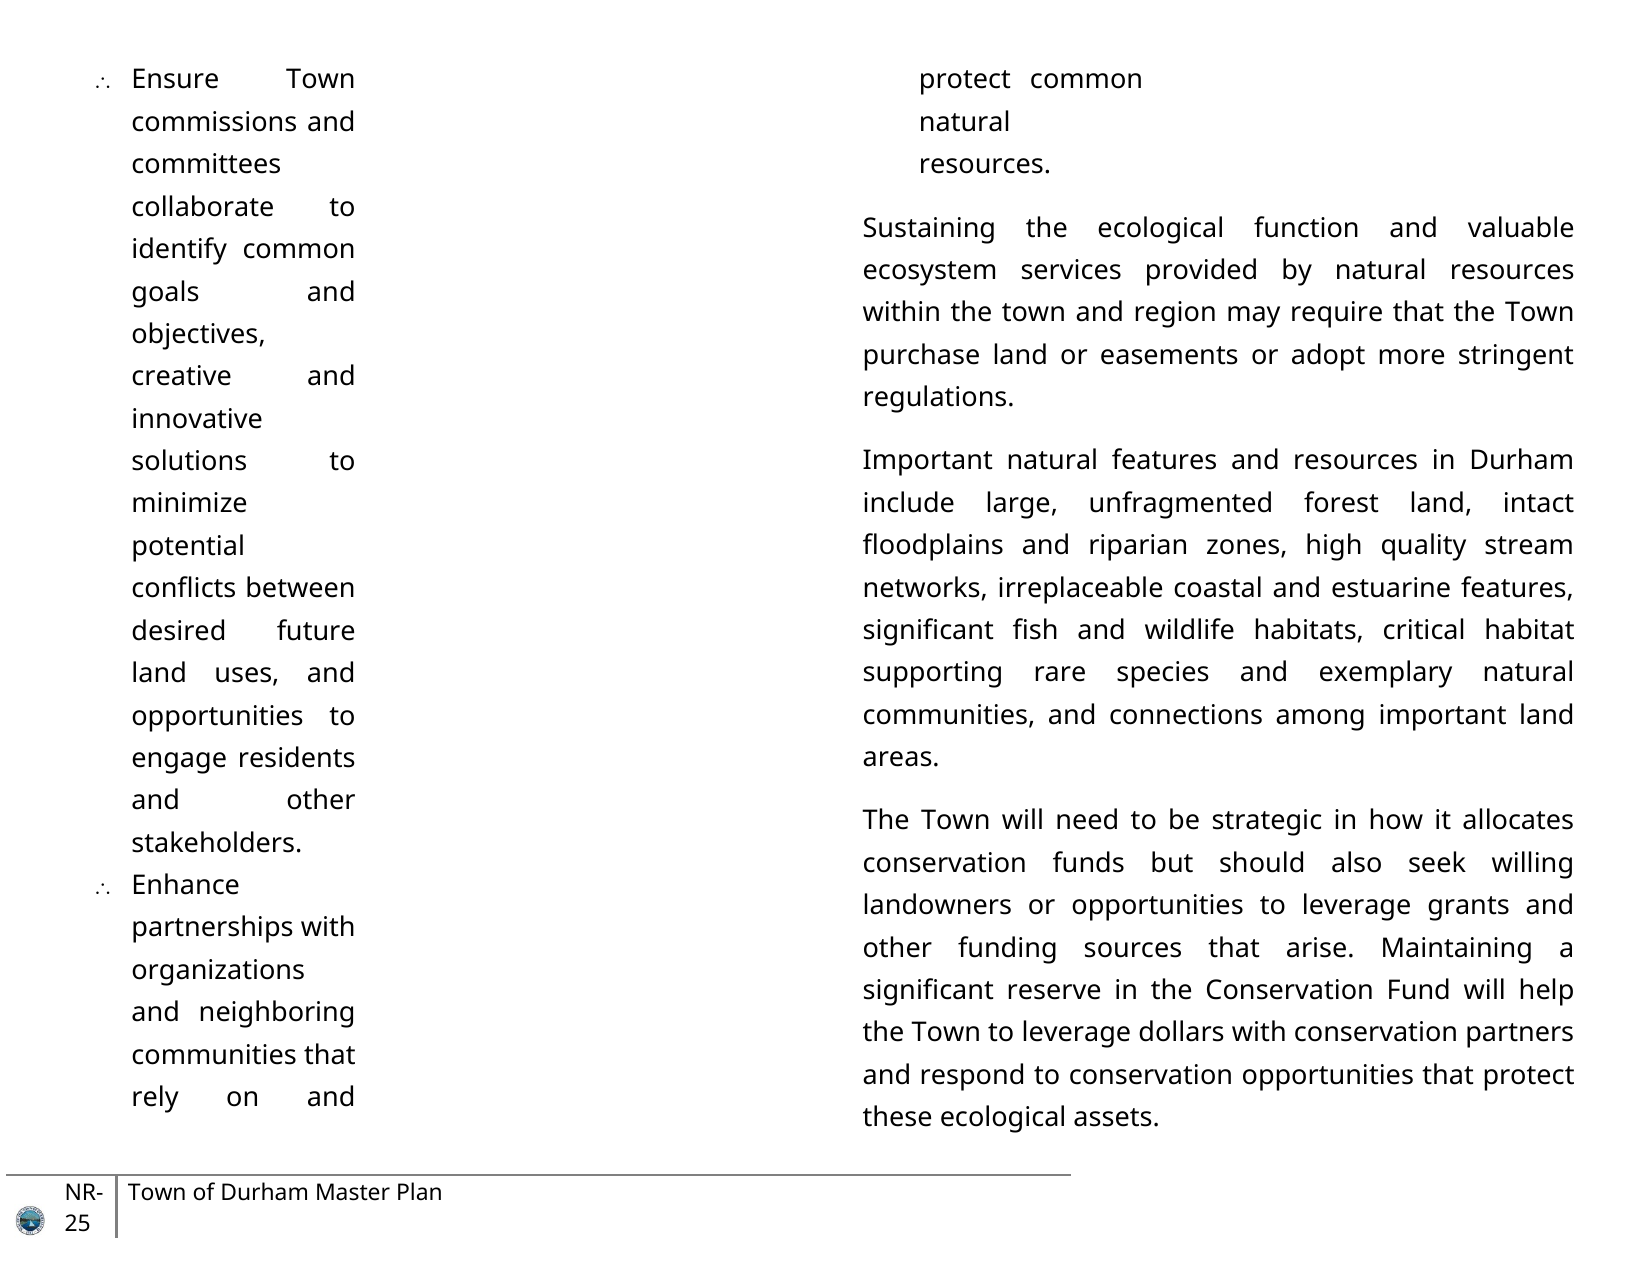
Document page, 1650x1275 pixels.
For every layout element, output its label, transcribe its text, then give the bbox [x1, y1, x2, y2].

picture [14, 1204, 46, 1238]
text Important natural features and resources in Durham include large, unfragmented forest land, intact floodplains and riparian zones, high quality stream networks, irreplaceable coastal and estuarine features, significant fish and wildlife habitats, critical habitat supporting rare species and exemplary natural communities, and connections among important land areas. [862, 441, 1575, 774]
text The Town will need to be strategic in how it allocates conservation funds but should also seek willing landowners or opportunities to leverage grants and other funding sources that arise. Maintaining a significant reserve in the Conservation Fund will help the Town to leverage dollars with conservation partners and respond to conservation opportunities that protect these ecological assets. [862, 801, 1575, 1134]
list Ensure Town commissions and committees collaborate to identify common goals and objectives, creative and innovative solutions to minimize potential conflicts between desired future land uses, and opportunities to engage residents and other stakeholders. [94, 60, 356, 860]
list Enhance partnerships with organizations and neighboring communities that rely on and protect common natural resources. [94, 866, 356, 1114]
list Enhance partnerships with organizations and neighboring communities that rely on and protect common natural resources. [881, 60, 1143, 182]
text Sustaining the ecological function and valuable ecosystem services provided by natural resources within the town and region may require that the Town purchase land or easements or adopt more stringent regulations. [862, 208, 1575, 414]
